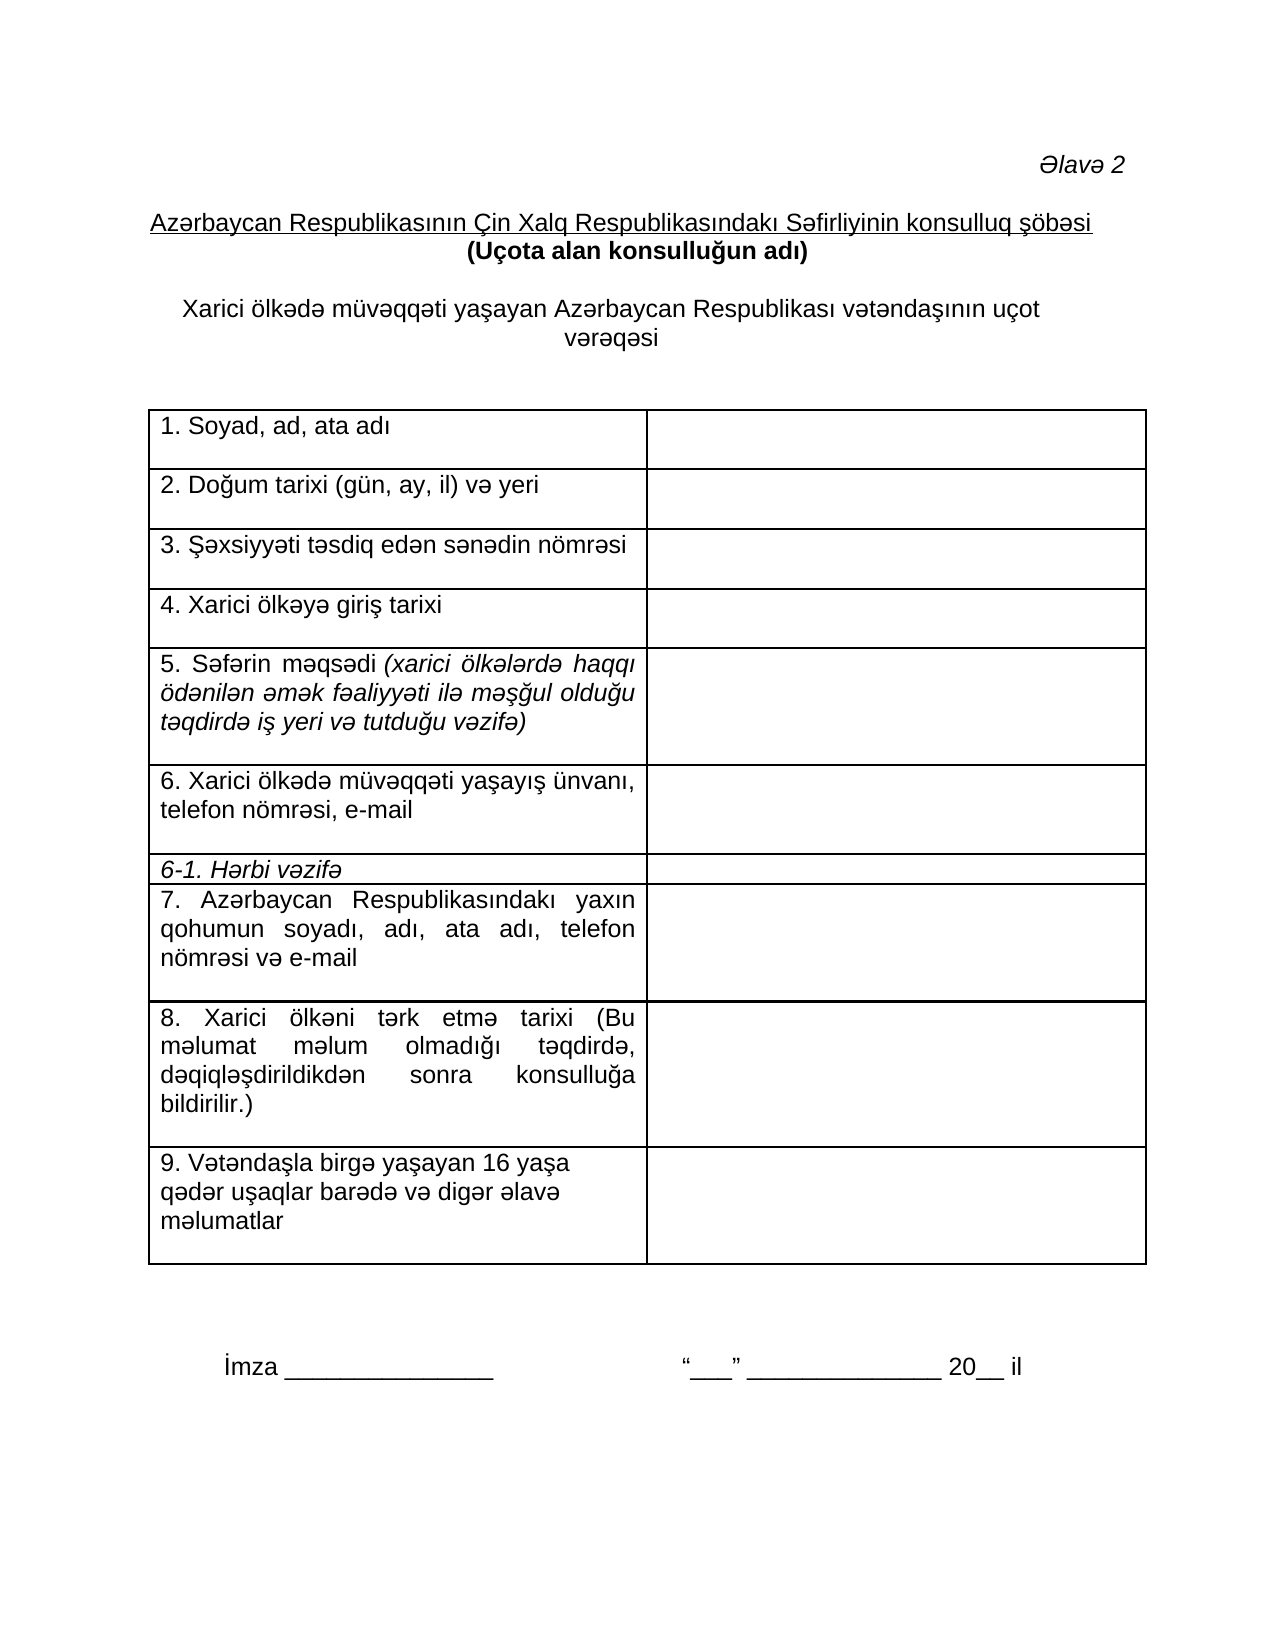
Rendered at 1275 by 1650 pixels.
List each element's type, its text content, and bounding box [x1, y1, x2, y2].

table_cell [648, 530, 1145, 587]
table_cell [648, 470, 1145, 528]
text İmza _______________ “___” ______________ 20__ il [150, 1352, 1125, 1380]
text (Uçota alan konsulluğun adı) [150, 236, 1125, 265]
text Azərbaycan Respublikasının Çin Xalq Respublikasındakı Səfirliyinin konsulluq şöbəsi [150, 207, 1125, 236]
table_cell 6. Xarici ölkədə müvəqqəti yaşayış ünvanı, telefon nömrəsi, e-mail [150, 766, 646, 852]
table_cell 3. Şəxsiyyəti təsdiq edən sənədin nömrəsi [150, 530, 646, 587]
table_cell 6-1. Hərbi vəzifə [150, 855, 646, 883]
text Əlavə 2 [150, 150, 1125, 179]
table_header [648, 411, 1145, 468]
table_cell 5. Səfərin məqsədi (xarici ölkələrdə haqqı ödənilən əmək fəaliyyəti ilə məşğul olduğu təqdirdə iş yeri və tutduğu vəzifə) [150, 649, 646, 764]
table_cell [648, 885, 1145, 1000]
table_cell [648, 1148, 1145, 1263]
table_header 1. Soyad, ad, ata adı [150, 411, 646, 468]
table_cell 7. Azərbaycan Respublikasındakı yaxın qohumun soyadı, adı, ata adı, telefon nömrəsi və e-mail [150, 885, 646, 1000]
table_cell [648, 1003, 1145, 1146]
table_cell 4. Xarici ölkəyə giriş tarixi [150, 590, 646, 647]
table_cell [648, 766, 1145, 852]
table_cell [648, 590, 1145, 647]
table_cell [648, 855, 1145, 883]
table_cell [648, 649, 1145, 764]
table_cell 8. Xarici ölkəni tərk etmə tarixi (Bu məlumat məlum olmadığı təqdirdə, dəqiqləşdirildikdən sonra konsulluğa bildirilir.) [150, 1003, 646, 1146]
table_cell 9. Vətəndaşla birgə yaşayan 16 yaşa qədər uşaqlar barədə və digər əlavə məlumatlar [150, 1148, 646, 1263]
text Xarici ölkədə müvəqqəti yaşayan Azərbaycan Respublikası vətəndaşının uçot vərəqəsi [180, 294, 1043, 351]
table_cell 2. Doğum tarixi (gün, ay, il) və yeri [150, 470, 646, 528]
